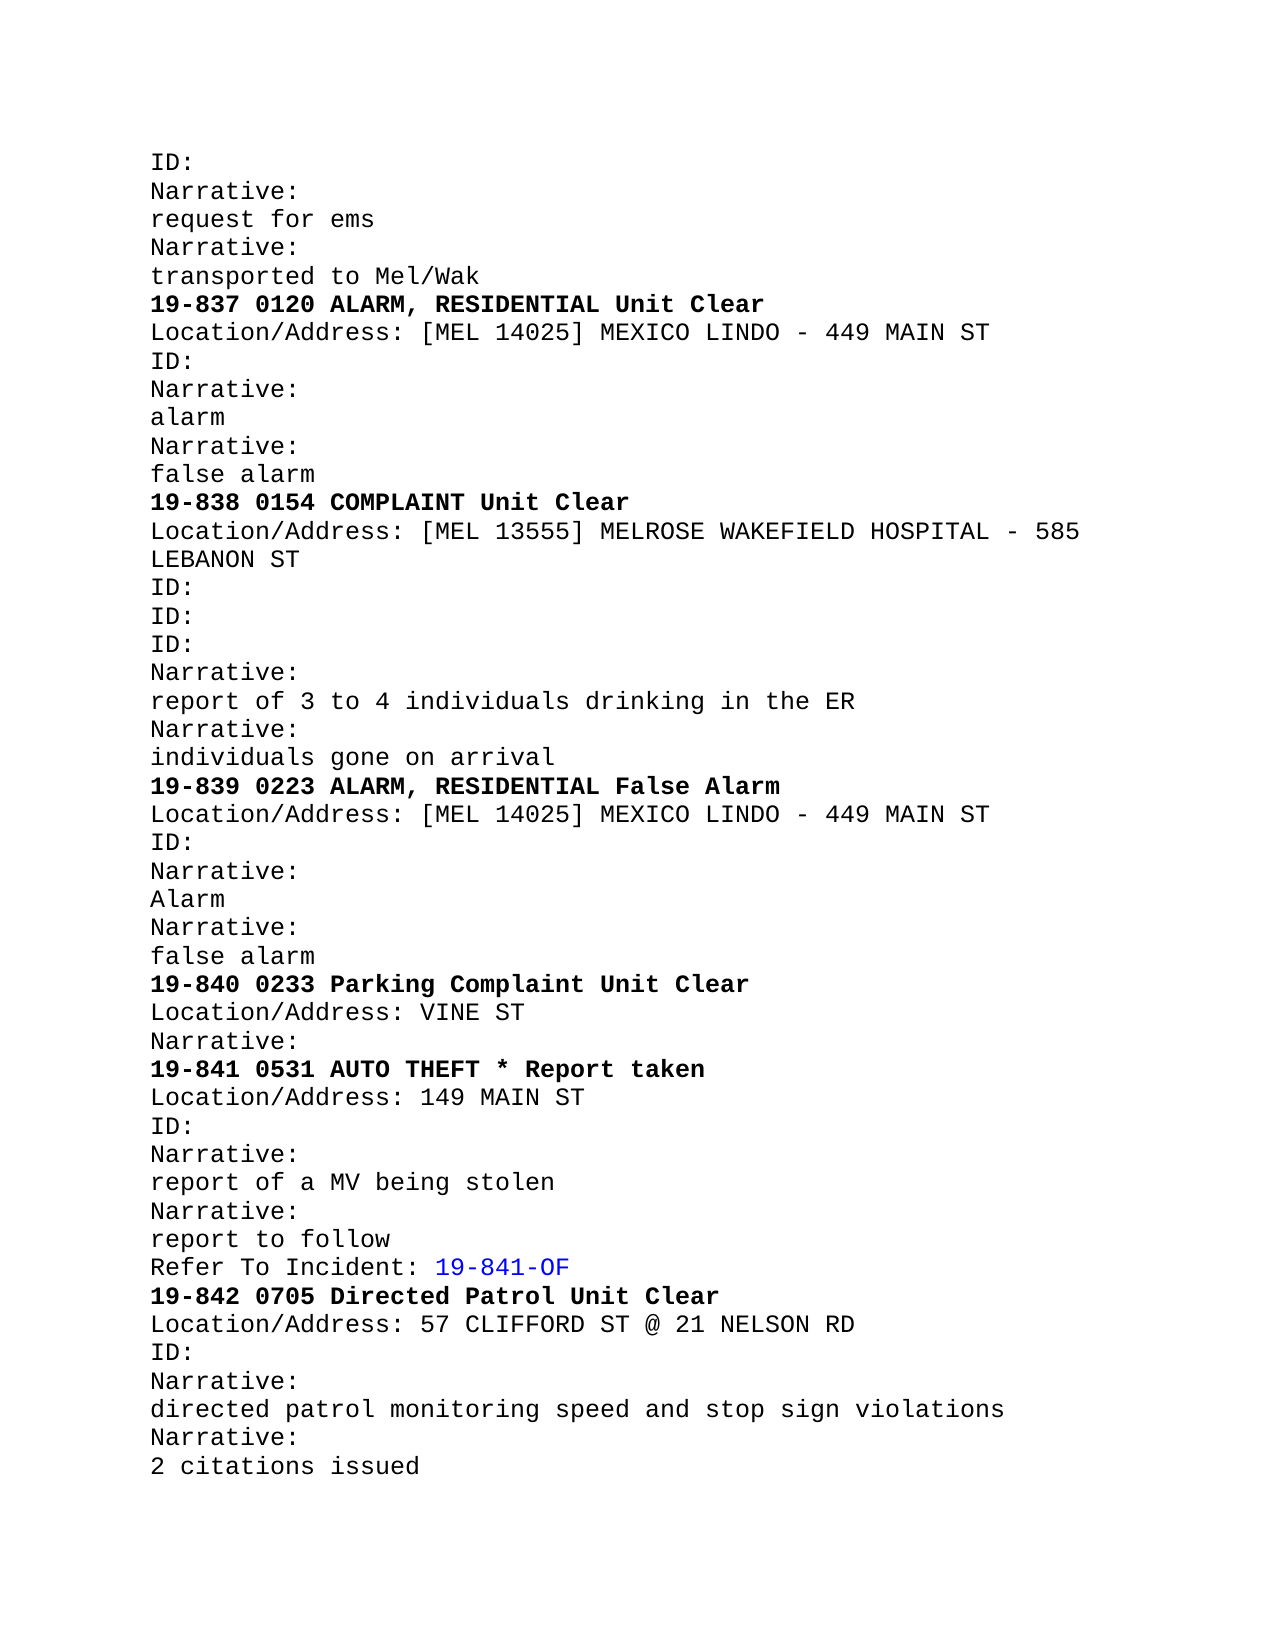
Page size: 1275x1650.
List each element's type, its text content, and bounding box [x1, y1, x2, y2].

text Location/Address: 149 MAIN ST [150, 1085, 1125, 1113]
text Narrative: [150, 235, 1125, 263]
text ID: [150, 830, 1125, 858]
text report of 3 to 4 individuals drinking in the ER [150, 688, 1125, 717]
text ID: [150, 348, 1125, 377]
text Narrative: [150, 377, 1125, 405]
text Narrative: [150, 1142, 1125, 1170]
text 19-841 0531 AUTO THEFT * Report taken [150, 1057, 1125, 1085]
text Narrative: [150, 433, 1125, 462]
text Narrative: [150, 717, 1125, 745]
text 19-839 0223 ALARM, RESIDENTIAL False Alarm [150, 773, 1125, 802]
text 19-842 0705 Directed Patrol Unit Clear [150, 1283, 1125, 1312]
text Location/Address: [MEL 13555] MELROSE WAKEFIELD HOSPITAL - 585 LEBANON ST [150, 518, 1125, 575]
text directed patrol monitoring speed and stop sign violations [150, 1397, 1125, 1425]
text Narrative: [150, 1198, 1125, 1227]
text alarm [150, 405, 1125, 433]
text ID: [150, 150, 1125, 178]
text request for ems [150, 207, 1125, 235]
text ID: [150, 1340, 1125, 1368]
text Narrative: [150, 858, 1125, 887]
text report of a MV being stolen [150, 1170, 1125, 1198]
text transported to Mel/Wak [150, 263, 1125, 292]
text ID: [150, 1113, 1125, 1142]
text 19-837 0120 ALARM, RESIDENTIAL Unit Clear [150, 292, 1125, 320]
text ID: [150, 575, 1125, 603]
text Narrative: [150, 1028, 1125, 1057]
text report to follow [150, 1227, 1125, 1255]
text false alarm [150, 462, 1125, 490]
text Narrative: [150, 1368, 1125, 1397]
text 19-838 0154 COMPLAINT Unit Clear [150, 490, 1125, 518]
text Location/Address: VINE ST [150, 1000, 1125, 1028]
text Location/Address: 57 CLIFFORD ST @ 21 NELSON RD [150, 1312, 1125, 1340]
text 19-840 0233 Parking Complaint Unit Clear [150, 972, 1125, 1000]
text Alarm [150, 887, 1125, 915]
text Narrative: [150, 178, 1125, 207]
text false alarm [150, 943, 1125, 972]
text Narrative: [150, 915, 1125, 943]
text 2 citations issued [150, 1453, 1125, 1482]
text Refer To Incident: 19-841-OF [150, 1255, 1125, 1283]
text Location/Address: [MEL 14025] MEXICO LINDO - 449 MAIN ST [150, 320, 1125, 348]
text Narrative: [150, 1425, 1125, 1453]
text ID: [150, 632, 1125, 660]
text ID: [150, 603, 1125, 632]
text individuals gone on arrival [150, 745, 1125, 773]
text Narrative: [150, 660, 1125, 688]
text Location/Address: [MEL 14025] MEXICO LINDO - 449 MAIN ST [150, 802, 1125, 830]
